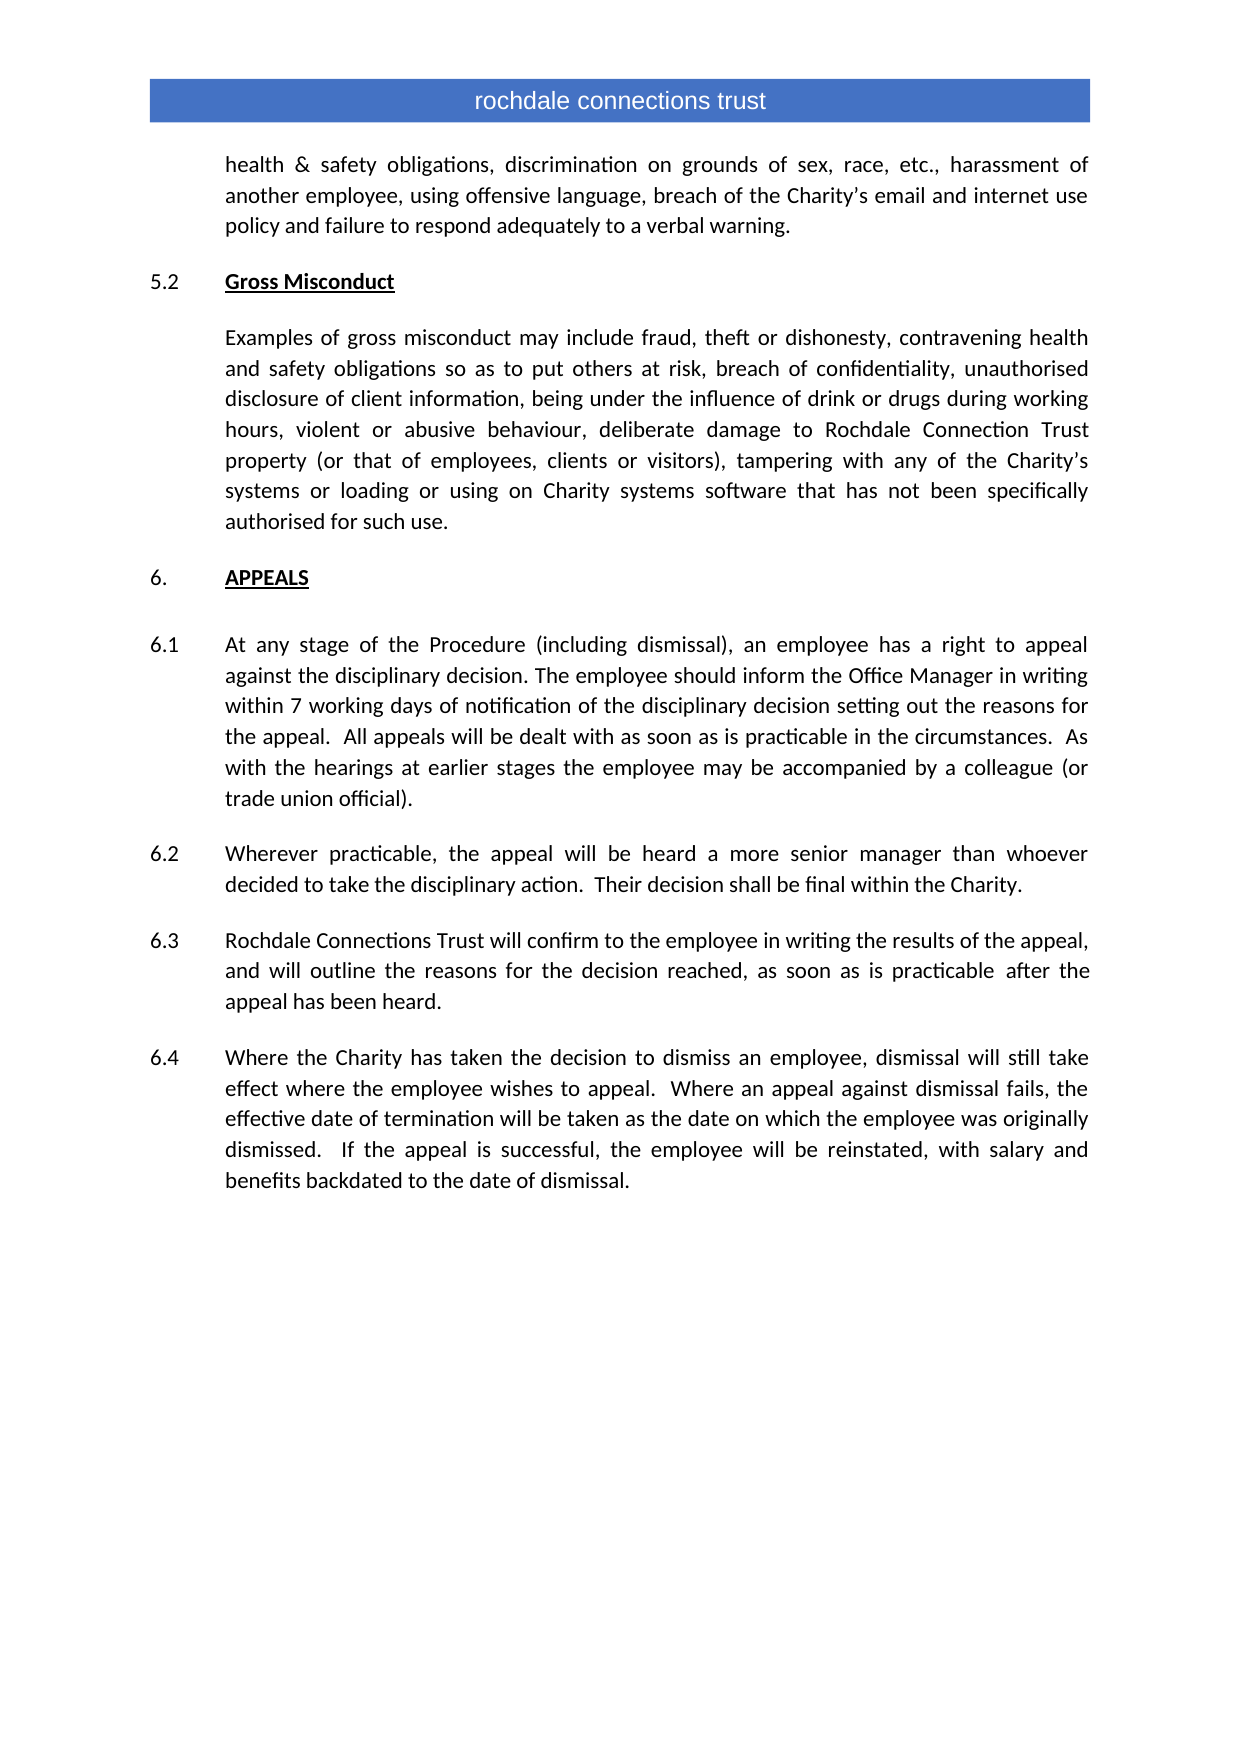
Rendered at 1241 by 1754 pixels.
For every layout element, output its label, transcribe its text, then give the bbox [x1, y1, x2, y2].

list Gross Misconduct [150, 267, 1090, 295]
list Wherever practicable, the appeal will be heard a more senior manager than whoever decided to take the disciplinary action. Their decision shall be final within the Charity. [150, 839, 1090, 898]
list Rochdale Connections Trust will confirm to the employee in writing the results of the appeal, and will outline the reasons for the decision reached, as soon as is practicable after the appeal has been heard. [150, 926, 1090, 1015]
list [225, 150, 1090, 239]
list Where the Charity has taken the decision to dismiss an employee, dismissal will still take effect where the employee wishes to appeal. Where an appeal against dismissal fails, the effective date of termination will be taken as the date on which the employee was originally dismissed. If the appeal is successful, the employee will be reinstated, with salary and benefits backdated to the date of dismissal.GRIEVANCE PROCEDURE [150, 1043, 1090, 1194]
list APPEALS [150, 563, 1090, 591]
list At any stage of the Procedure (including dismissal), an employee has a right to appeal against the disciplinary decision. The employee should inform the Office Manager in writing within 7 working days of notification of the disciplinary decision setting out the reasons for the appeal. All appeals will be dealt with as soon as is practicable in the circumstances. As with the hearings at earlier stages the employee may be accompanied by a colleague (or trade union official). [150, 630, 1090, 812]
text Examples of gross misconduct may include fraud, theft or dishonesty, contravening health and safety obligations so as to put others at risk, breach of confidentiality, unauthorised disclosure of client information, being under the influence of drink or drugs during working hours, violent or abusive behaviour, deliberate damage to Rochdale Connection Trust property (or that of employees, clients or visitors), tampering with any of the Charity’s systems or loading or using on Charity systems software that has not been specifically authorised for such use. [225, 323, 1090, 535]
